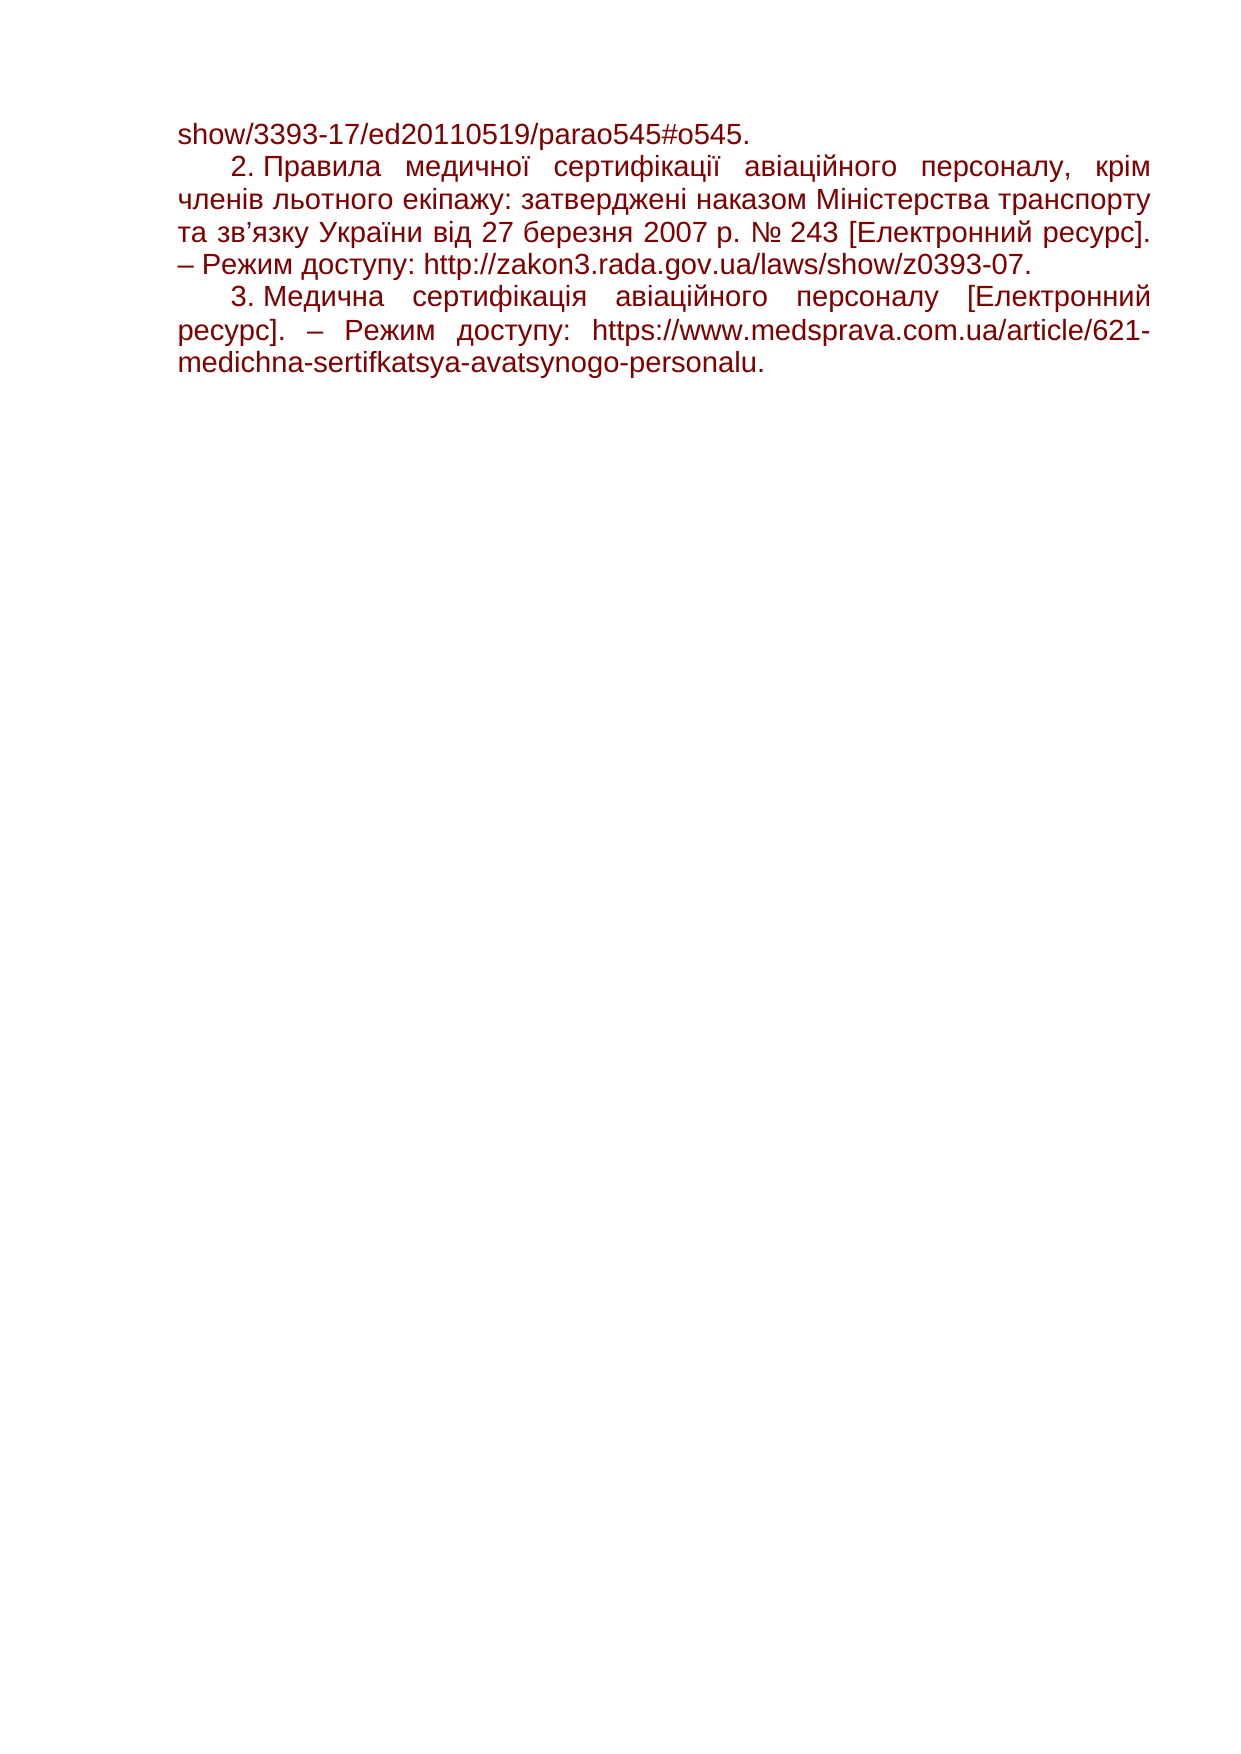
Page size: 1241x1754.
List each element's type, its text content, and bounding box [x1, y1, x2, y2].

text 2. Правила медичної сертифікації авіаційного персоналу, крім членів льотного екіпажу: затверджені наказом Міністерства транспорту та зв’язку України від 27 березня 2007 р. № 243 [Електронний ресурс]. – Режим доступу: http://zakon3.rada.gov.ua/laws/show/z0393-07. [177, 151, 1152, 281]
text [177, 118, 1152, 151]
text 3. Медична сертифікація авіаційного персоналу [Електронний ресурс]. – Режим доступу: https://www.medsprava.com.ua/article/621-medichna-sertifkatsya-avatsynogo-personalu. [177, 281, 1152, 379]
